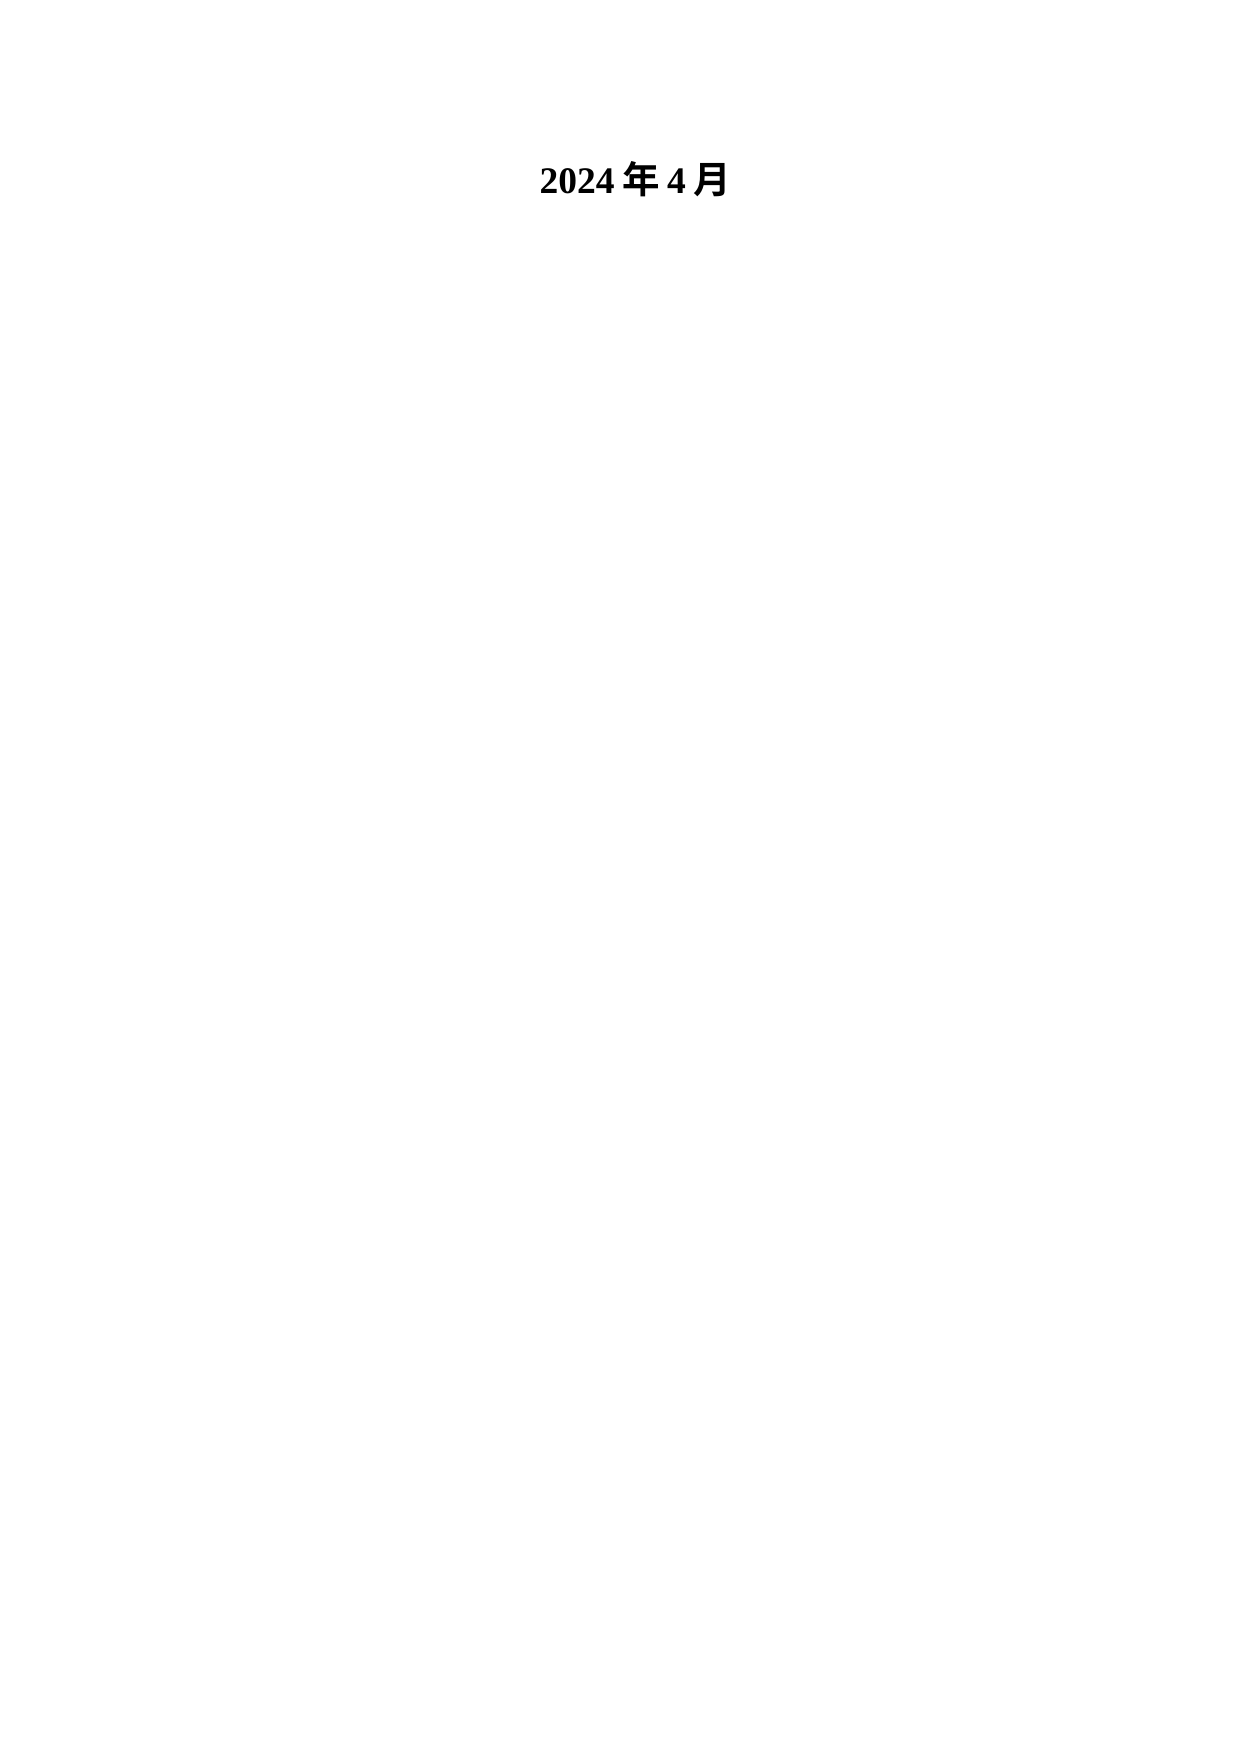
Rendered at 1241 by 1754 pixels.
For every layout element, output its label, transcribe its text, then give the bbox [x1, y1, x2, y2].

text 2024年4月 [142, 150, 1128, 204]
